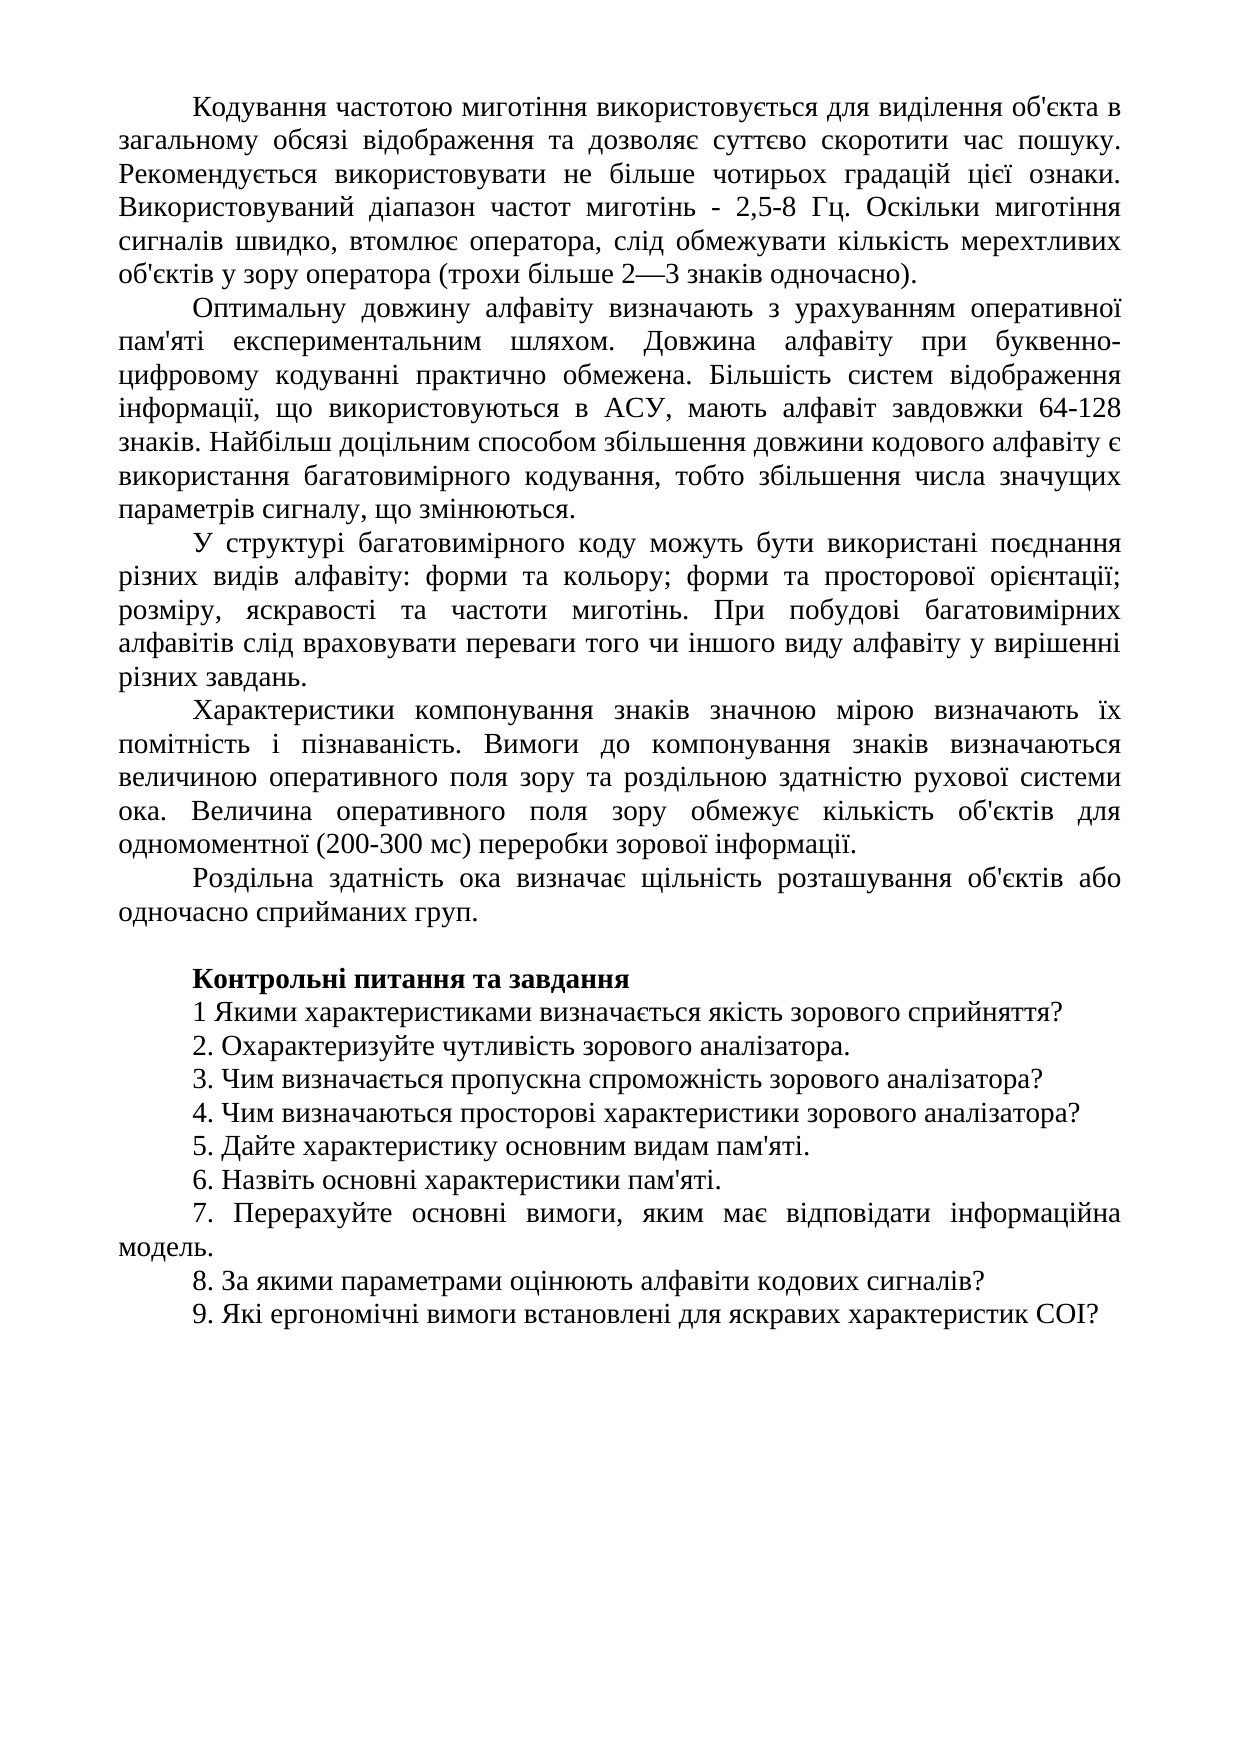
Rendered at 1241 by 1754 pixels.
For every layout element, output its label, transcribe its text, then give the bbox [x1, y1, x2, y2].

text 2. Охарактеризуйте чутливість зорового аналізатора. [118, 1028, 1122, 1061]
text 9. Які ергономічні вимоги встановлені для яскравих характеристик СОІ? [118, 1296, 1122, 1330]
text 3. Чим визначається пропускна спроможність зорового аналізатора? [118, 1061, 1122, 1095]
text 7. Перерахуйте основні вимоги, яким має відповідати інформаційна модель. [118, 1196, 1122, 1263]
text Оптимальну довжину алфавіту визначають з урахуванням оперативної пам'яті експериментальним шляхом. Довжина алфавіту при буквенно-цифровому кодуванні практично обмежена. Більшість систем відображення інформації, що використовуються в АСУ, мають алфавіт завдовжки 64-128 знаків. Найбільш доцільним способом збільшення довжини кодового алфавіту є використання багатовимірного кодування, тобто збільшення числа значущих параметрів сигналу, що змінюються. [118, 290, 1122, 525]
text 1 Якими характеристиками визначається якість зорового сприйняття? [118, 994, 1122, 1028]
text 4. Чим визначаються просторові характеристики зорового аналізатора? [118, 1095, 1122, 1128]
text Роздільна здатність ока визначає щільність розташування об'єктів або одночасно сприйманих груп. [118, 860, 1122, 927]
text Кодування частотою миготіння використовується для виділення об'єкта в загальному обсязі відображення та дозволяє суттєво скоротити час пошуку. Рекомендується використовувати не більше чотирьох градацій цієї ознаки. Використовуваний діапазон частот миготінь - 2,5-8 Гц. Оскільки миготіння сигналів швидко, втомлює оператора, слід обмежувати кількість мерехтливих об'єктів у зору оператора (трохи більше 2—3 знаків одночасно). [118, 89, 1122, 290]
text Контрольні питання та завдання [118, 961, 1122, 994]
text У структурі багатовимірного коду можуть бути використані поєднання різних видів алфавіту: форми та кольору; форми та просторової орієнтації; розміру, яскравості та частоти миготінь. При побудові багатовимірних алфавітів слід враховувати переваги того чи іншого виду алфавіту у вирішенні різних завдань. [118, 525, 1122, 692]
text 8. За якими параметрами оцінюють алфавіти кодових сигналів? [118, 1263, 1122, 1296]
text 5. Дайте характеристику основним видам пам'яті. [118, 1128, 1122, 1162]
text Характеристики компонування знаків значною мірою визначають їх помітність і пізнаваність. Вимоги до компонування знаків визначаються величиною оперативного поля зору та роздільною здатністю рухової системи ока. Величина оперативного поля зору обмежує кількість об'єктів для одномоментної (200-300 мс) переробки зорової інформації. [118, 692, 1122, 860]
text 6. Назвіть основні характеристики пам'яті. [118, 1162, 1122, 1196]
